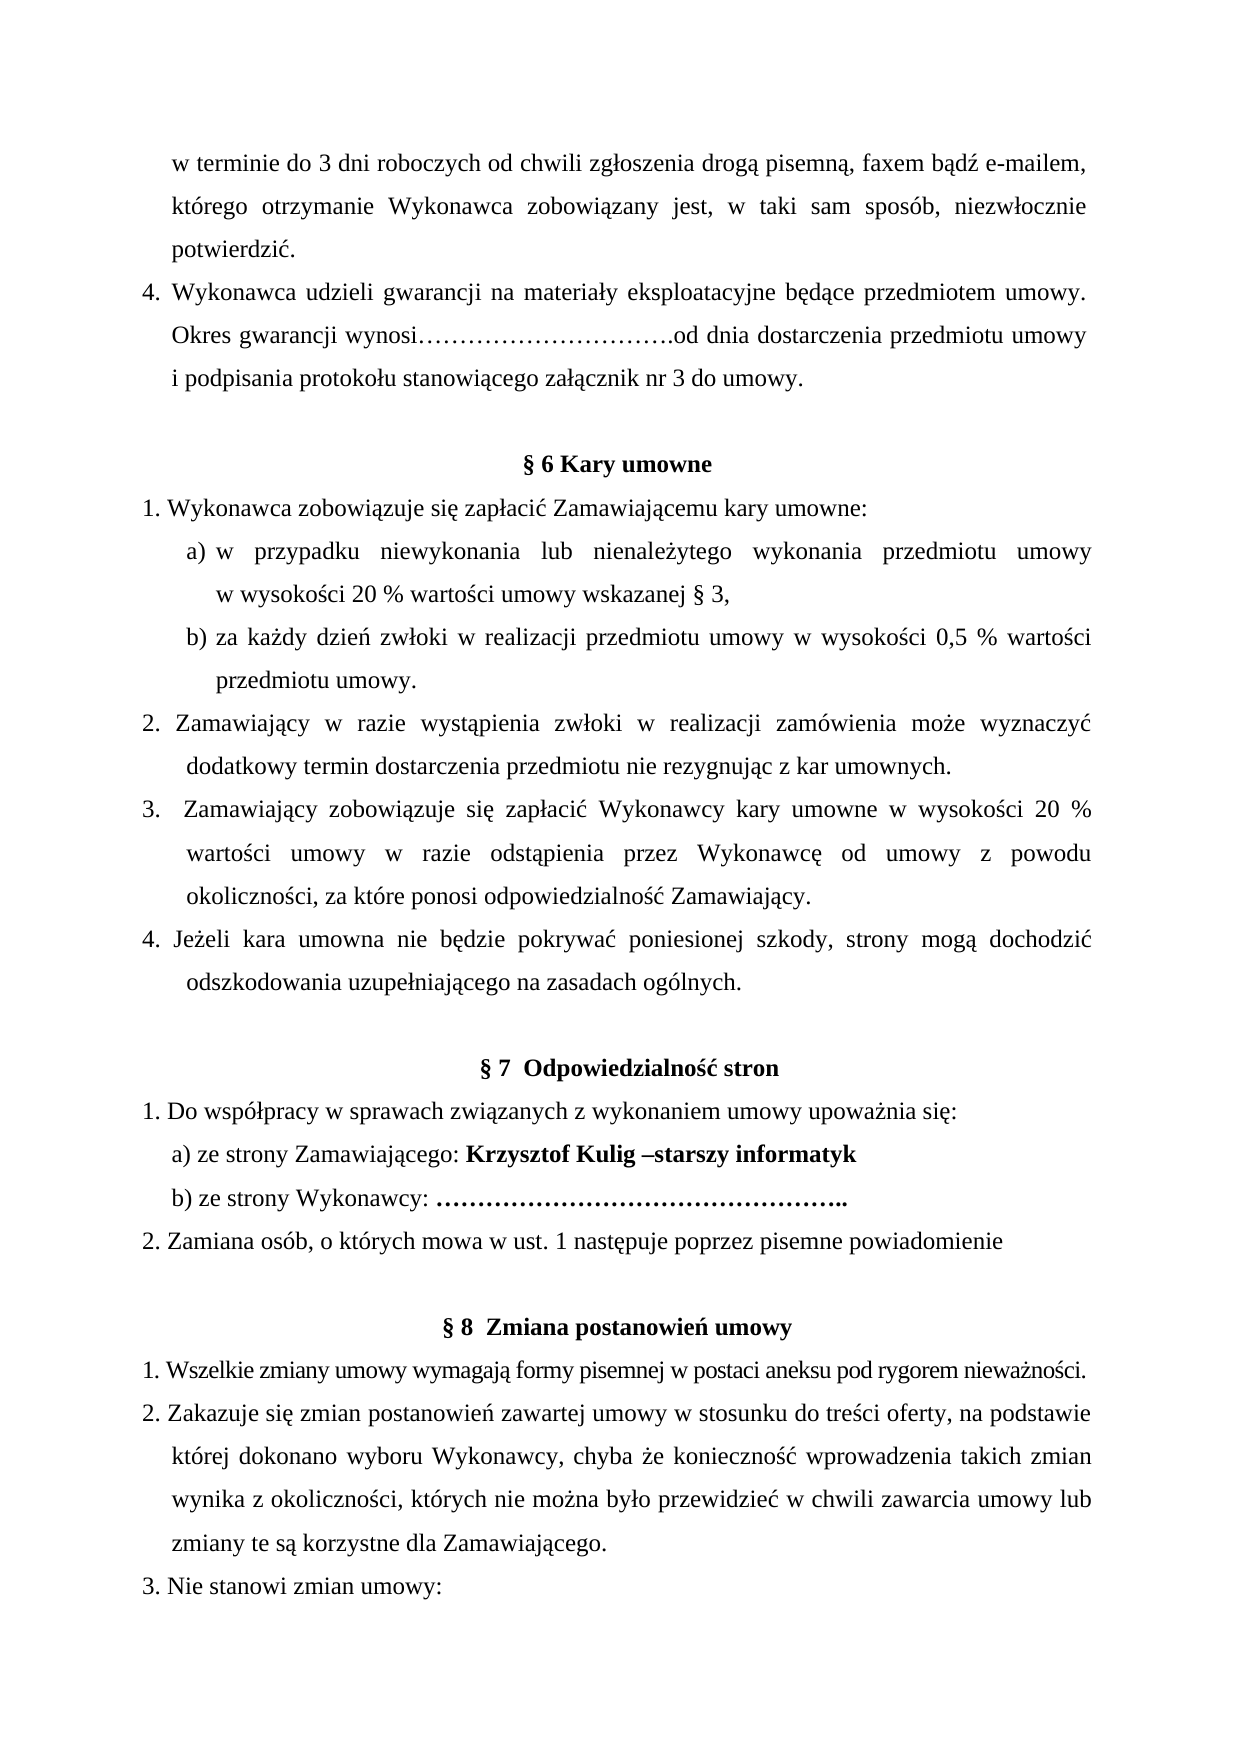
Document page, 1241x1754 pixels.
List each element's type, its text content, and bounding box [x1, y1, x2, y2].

text 2. Zamawiający w razie wystąpienia zwłoki w realizacji zamówienia może wyznaczyć dodatkowy termin dostarczenia przedmiotu nie rezygnując z kar umownych. [142, 708, 1092, 780]
text 1. Do współpracy w sprawach związanych z wykonaniem umowy upoważnia się: [142, 1096, 1092, 1125]
text § 7 Odpowiedzialność stron [142, 1053, 1092, 1082]
list w przypadku niewykonania lub nienależytego wykonania przedmiotu umowy w wysokości 20 % wartości umowy wskazanej § 3, [186, 536, 1092, 608]
list Wykonawca udzieli gwarancji na materiały eksploatacyjne będące przedmiotem umowy. Okres gwarancji wynosi………………………….od dnia dostarczenia przedmiotu umowy i podpisania protokołu stanowiącego załącznik nr 3 do umowy. [142, 277, 1087, 392]
text a) ze strony Zamawiającego: Krzysztof Kulig –starszy informatyk [171, 1139, 1092, 1168]
text 2. Zakazuje się zmian postanowień zawartej umowy w stosunku do treści oferty, na podstawie której dokonano wyboru Wykonawcy, chyba że konieczność wprowadzenia takich zmian wynika z okoliczności, których nie można było przewidzieć w chwili zawarcia umowy lub zmiany te są korzystne dla Zamawiającego. [142, 1398, 1092, 1556]
text b) ze strony Wykonawcy: ………………………………………….. [171, 1183, 1092, 1211]
text 2. Zamiana osób, o których mowa w ust. 1 następuje poprzez pisemne powiadomienie [142, 1226, 1092, 1254]
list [142, 148, 1087, 263]
text 3. Nie stanowi zmian umowy: [142, 1571, 1092, 1599]
text § 8 Zmiana postanowień umowy [142, 1312, 1092, 1341]
list Wszelkie zmiany umowy wymagają formy pisemnej w postaci aneksu pod rygorem nieważności. [142, 1355, 1092, 1384]
text 1. Wykonawca zobowiązuje się zapłacić Zamawiającemu kary umowne: [142, 493, 1092, 521]
list za każdy dzień zwłoki w realizacji przedmiotu umowy w wysokości 0,5 % wartości przedmiotu umowy. [186, 622, 1092, 694]
text 4. Jeżeli kara umowna nie będzie pokrywać poniesionej szkody, strony mogą dochodzić odszkodowania uzupełniającego na zasadach ogólnych. [142, 924, 1092, 996]
text § 6 Kary umowne [142, 449, 1092, 478]
text 3. Zamawiający zobowiązuje się zapłacić Wykonawcy kary umowne w wysokości 20 % wartości umowy w razie odstąpienia przez Wykonawcę od umowy z powodu okoliczności, za które ponosi odpowiedzialność Zamawiający. [142, 794, 1092, 909]
